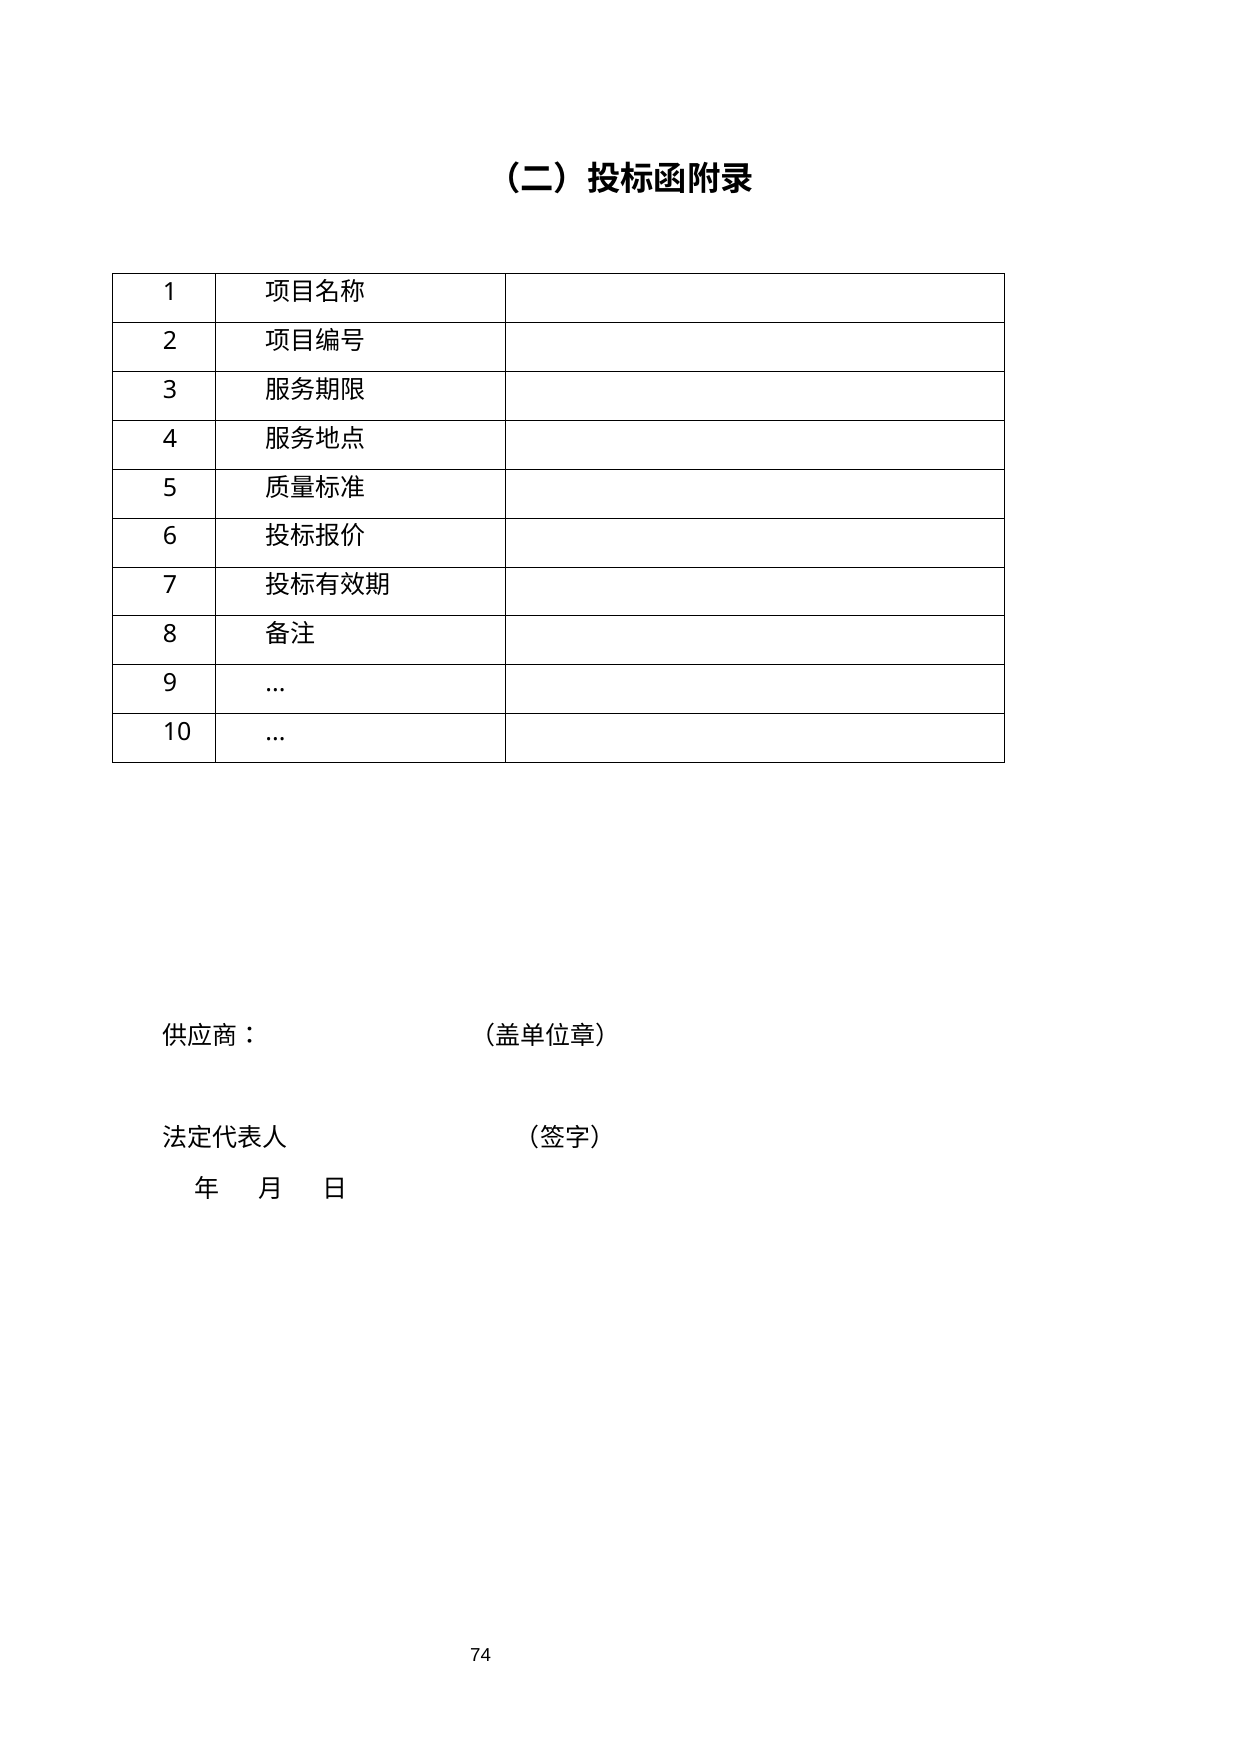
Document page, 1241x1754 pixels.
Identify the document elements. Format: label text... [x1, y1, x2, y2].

table_cell [506, 421, 1004, 469]
text 供应商： （盖单位章） [112, 1017, 1128, 1052]
table_cell 投标报价 [216, 519, 505, 566]
table_cell 6 [113, 519, 215, 566]
table_cell 7 [113, 568, 215, 615]
table_cell 2 [113, 323, 215, 371]
table_cell 服务地点 [216, 421, 505, 469]
table_cell [506, 665, 1004, 713]
table_cell [506, 568, 1004, 615]
subtitle （二）投标函附录 [112, 155, 1128, 201]
table_cell [506, 616, 1004, 664]
table_cell [506, 519, 1004, 566]
table_cell 4 [113, 421, 215, 469]
table_cell [506, 372, 1004, 420]
table_cell 10 [113, 714, 215, 762]
table_cell ... [216, 714, 505, 762]
table_cell [506, 470, 1004, 517]
table_cell 5 [113, 470, 215, 517]
table_cell 项目编号 [216, 323, 505, 371]
table_cell 备注 [216, 616, 505, 664]
table_cell ... [216, 665, 505, 713]
table_cell [506, 714, 1004, 762]
table_cell 3 [113, 372, 215, 420]
table_header 项目名称 [216, 274, 505, 322]
text 法定代表人 （签字） [112, 1119, 1128, 1154]
text 年 月 日 [112, 1171, 1128, 1205]
table_cell 8 [113, 616, 215, 664]
table_cell 投标有效期 [216, 568, 505, 615]
table_header 1 [113, 274, 215, 322]
table_header [506, 274, 1004, 322]
table_cell 服务期限 [216, 372, 505, 420]
table_cell 9 [113, 665, 215, 713]
table_cell [506, 323, 1004, 371]
table_cell 质量标准 [216, 470, 505, 517]
